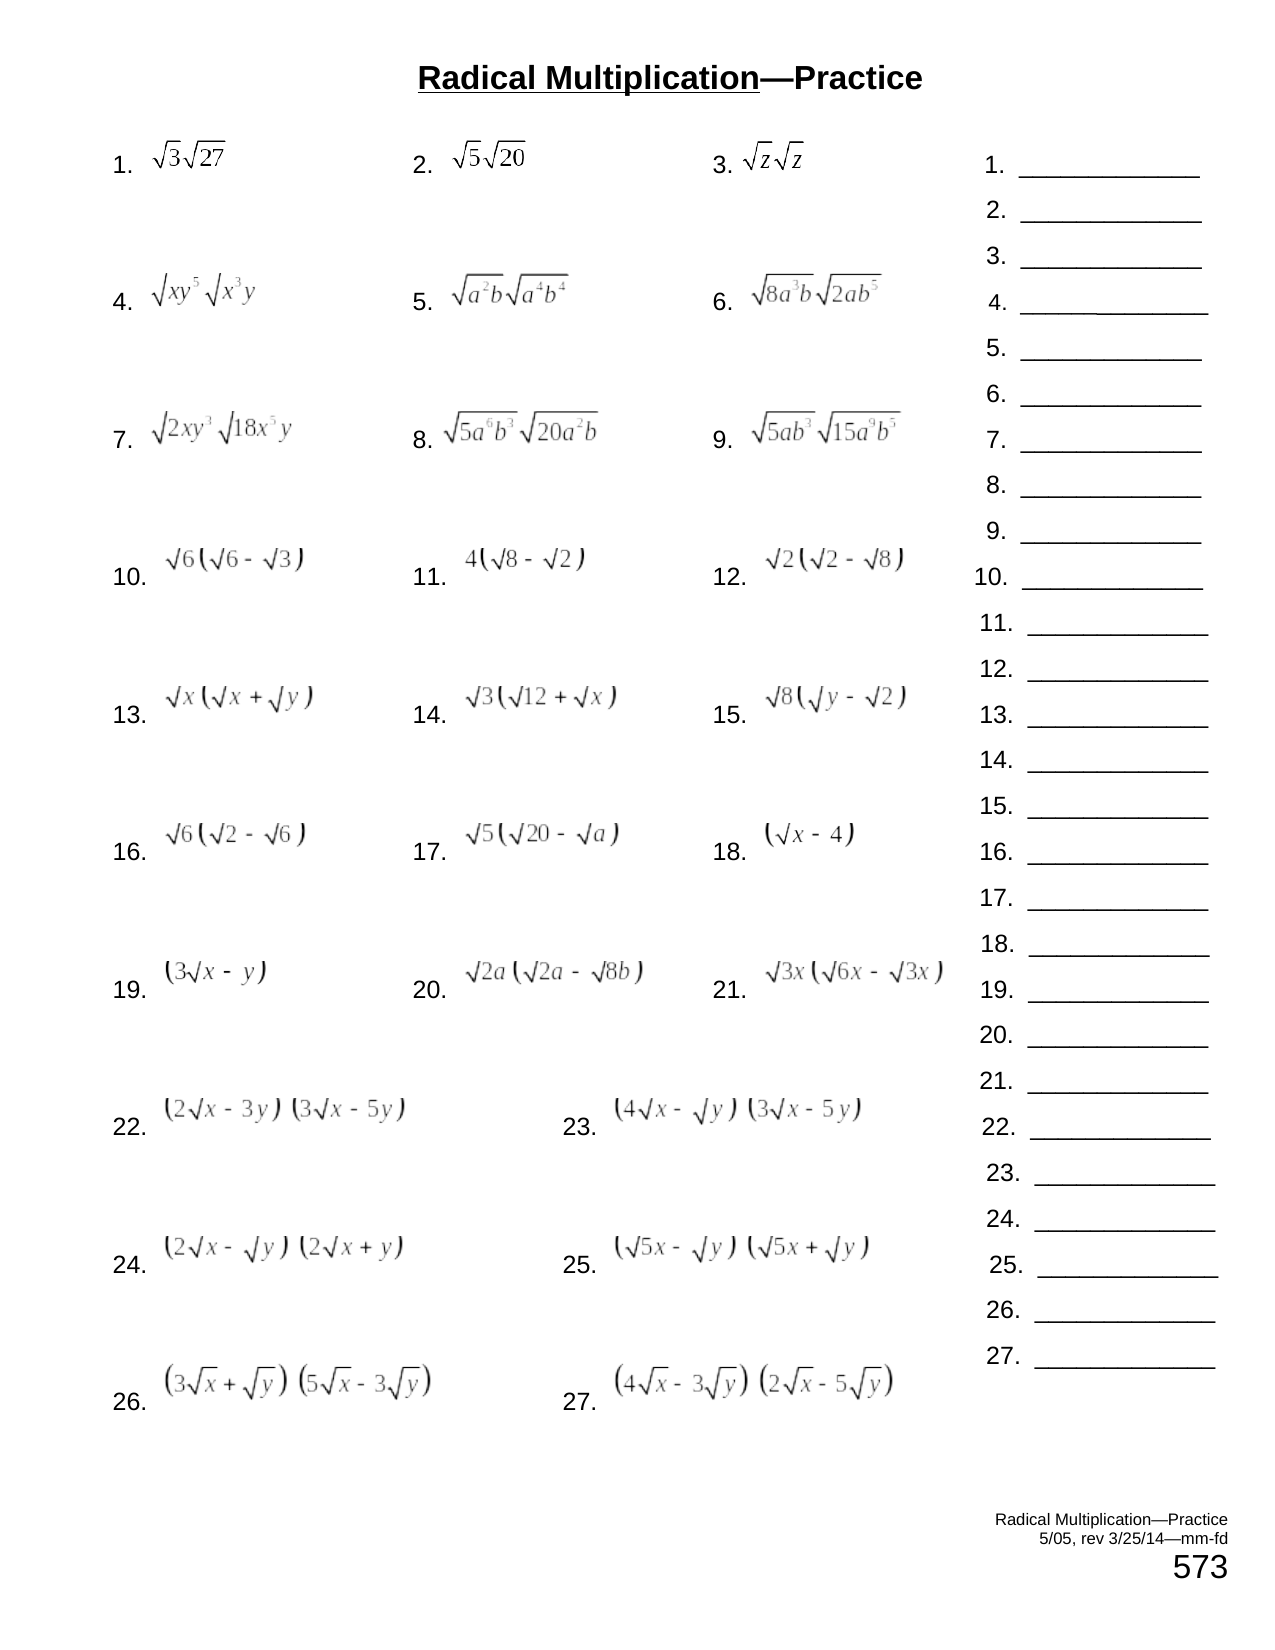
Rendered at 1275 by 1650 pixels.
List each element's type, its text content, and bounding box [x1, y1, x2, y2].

text Radical Multiplication—Practice [112, 56, 1228, 98]
text 14. _____________ [112, 732, 1228, 778]
text 13. 14. 15. 13. _____________ [112, 686, 1228, 732]
list 12. _____________ [187, 641, 1228, 686]
text 24. 25. 25. _____________ [112, 1236, 1228, 1282]
text 7. 8. 9. 7. _____________ [112, 411, 1228, 457]
text 19. 20. 21. 19. _____________ 20. _____________ [112, 961, 1228, 1053]
text 6. _____________ [112, 366, 1228, 411]
text 4. 5. 6. 4. ______________ [112, 274, 1228, 320]
text 16. 17. 18. 16. _____________ 17. _____________ [112, 824, 1228, 916]
list 2. _____________ [187, 182, 1228, 228]
text 22. 23. 22. _____________ 23. _____________ 24. _____________ [112, 1099, 1228, 1236]
list 10. 11. 12. 10. _____________ [112, 549, 1228, 595]
list 8. _____________ [187, 457, 1228, 503]
list 9. _____________ [187, 503, 1228, 549]
list 27. _____________ 26. 27. [112, 1328, 1228, 1420]
text 1. 2. 3. 1. _____________ [112, 136, 1228, 182]
text 18. _____________ [112, 916, 1228, 961]
text 5. _____________ [112, 320, 1228, 366]
list 21. _____________ [187, 1053, 1228, 1099]
list 3. _____________ [187, 228, 1228, 274]
text 26. _____________ [112, 1282, 1228, 1328]
list 11. _____________ [187, 595, 1228, 641]
text 15. _____________ [112, 778, 1228, 824]
